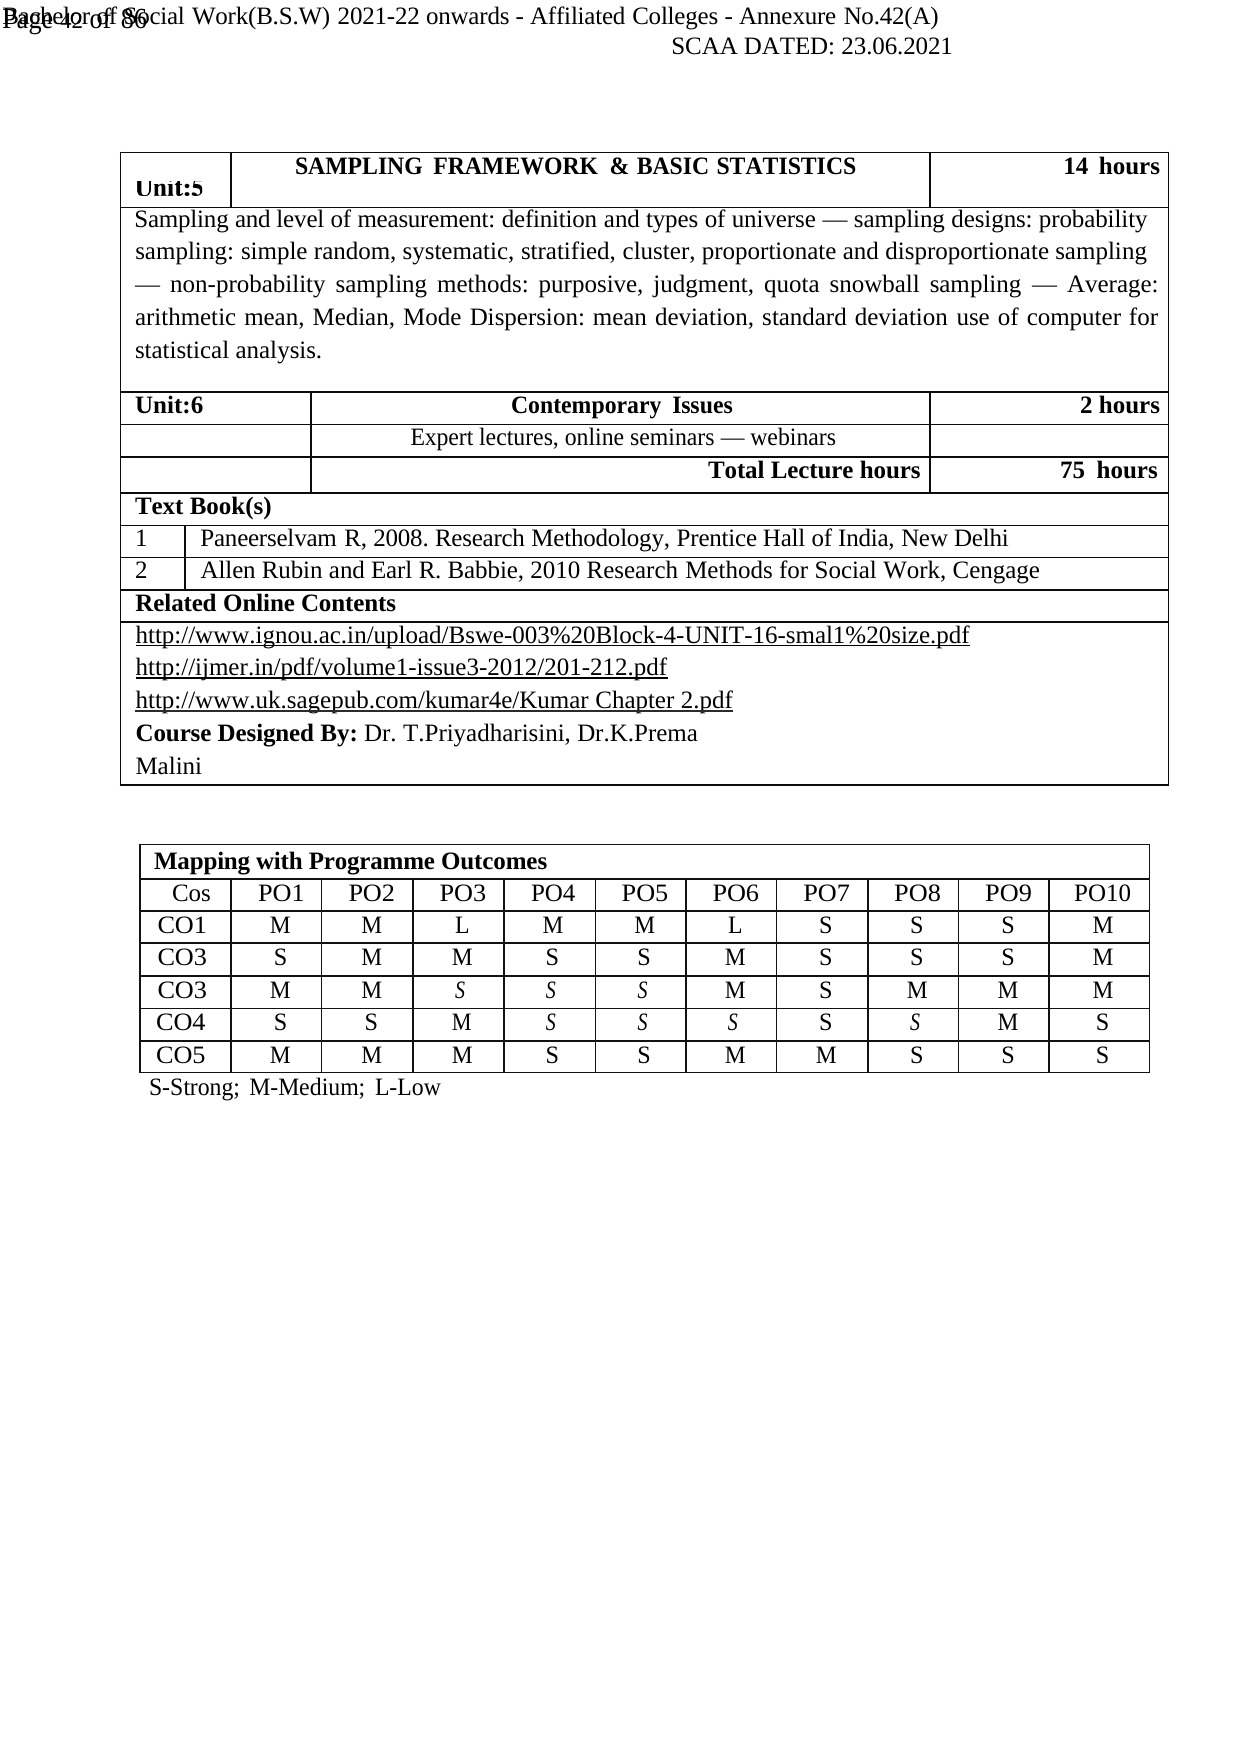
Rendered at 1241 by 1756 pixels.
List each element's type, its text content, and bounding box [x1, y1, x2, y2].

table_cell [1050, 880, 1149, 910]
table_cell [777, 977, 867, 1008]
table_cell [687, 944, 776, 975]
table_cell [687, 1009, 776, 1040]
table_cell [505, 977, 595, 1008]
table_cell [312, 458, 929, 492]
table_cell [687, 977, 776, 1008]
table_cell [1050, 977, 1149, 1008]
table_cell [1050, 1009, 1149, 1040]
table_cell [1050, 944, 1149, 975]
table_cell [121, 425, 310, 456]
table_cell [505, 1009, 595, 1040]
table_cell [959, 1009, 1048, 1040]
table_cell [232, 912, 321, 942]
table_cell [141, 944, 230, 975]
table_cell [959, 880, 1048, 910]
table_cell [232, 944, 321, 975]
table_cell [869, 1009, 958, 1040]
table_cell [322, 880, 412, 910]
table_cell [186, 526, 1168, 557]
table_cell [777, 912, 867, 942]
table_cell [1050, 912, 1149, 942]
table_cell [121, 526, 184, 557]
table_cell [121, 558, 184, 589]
picture [135, 181, 203, 196]
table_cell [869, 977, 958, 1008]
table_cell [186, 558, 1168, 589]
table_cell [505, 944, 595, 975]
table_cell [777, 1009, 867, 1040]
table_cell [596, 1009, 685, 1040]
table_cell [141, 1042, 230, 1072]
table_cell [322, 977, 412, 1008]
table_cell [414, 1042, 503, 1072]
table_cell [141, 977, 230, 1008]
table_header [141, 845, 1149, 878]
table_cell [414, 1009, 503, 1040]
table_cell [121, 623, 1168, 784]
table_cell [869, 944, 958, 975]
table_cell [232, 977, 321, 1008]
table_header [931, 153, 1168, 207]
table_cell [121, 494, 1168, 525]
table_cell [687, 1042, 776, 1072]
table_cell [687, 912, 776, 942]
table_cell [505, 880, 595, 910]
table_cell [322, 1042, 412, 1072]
text S-Strong; M-Medium; L-Low [149, 1073, 1240, 1101]
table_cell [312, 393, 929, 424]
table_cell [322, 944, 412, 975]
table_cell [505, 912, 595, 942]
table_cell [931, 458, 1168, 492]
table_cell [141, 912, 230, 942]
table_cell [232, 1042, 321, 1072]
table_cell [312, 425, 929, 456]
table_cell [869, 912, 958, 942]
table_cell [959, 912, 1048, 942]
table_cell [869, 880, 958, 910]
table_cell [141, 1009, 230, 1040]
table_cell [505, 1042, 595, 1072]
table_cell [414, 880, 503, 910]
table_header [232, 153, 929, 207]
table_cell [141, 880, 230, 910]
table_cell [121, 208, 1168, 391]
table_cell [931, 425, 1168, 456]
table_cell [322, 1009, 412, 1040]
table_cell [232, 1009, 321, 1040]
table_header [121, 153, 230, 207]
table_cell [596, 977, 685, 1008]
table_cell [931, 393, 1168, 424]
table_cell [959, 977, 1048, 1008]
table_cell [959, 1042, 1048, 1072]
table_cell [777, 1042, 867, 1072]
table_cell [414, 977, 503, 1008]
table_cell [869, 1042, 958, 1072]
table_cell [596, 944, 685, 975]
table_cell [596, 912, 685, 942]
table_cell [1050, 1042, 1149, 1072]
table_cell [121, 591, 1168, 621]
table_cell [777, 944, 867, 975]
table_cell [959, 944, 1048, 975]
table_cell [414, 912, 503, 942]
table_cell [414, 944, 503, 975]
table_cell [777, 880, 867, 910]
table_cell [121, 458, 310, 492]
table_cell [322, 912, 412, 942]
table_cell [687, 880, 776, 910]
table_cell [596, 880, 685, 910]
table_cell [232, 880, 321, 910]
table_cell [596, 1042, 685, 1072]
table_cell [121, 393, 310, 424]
